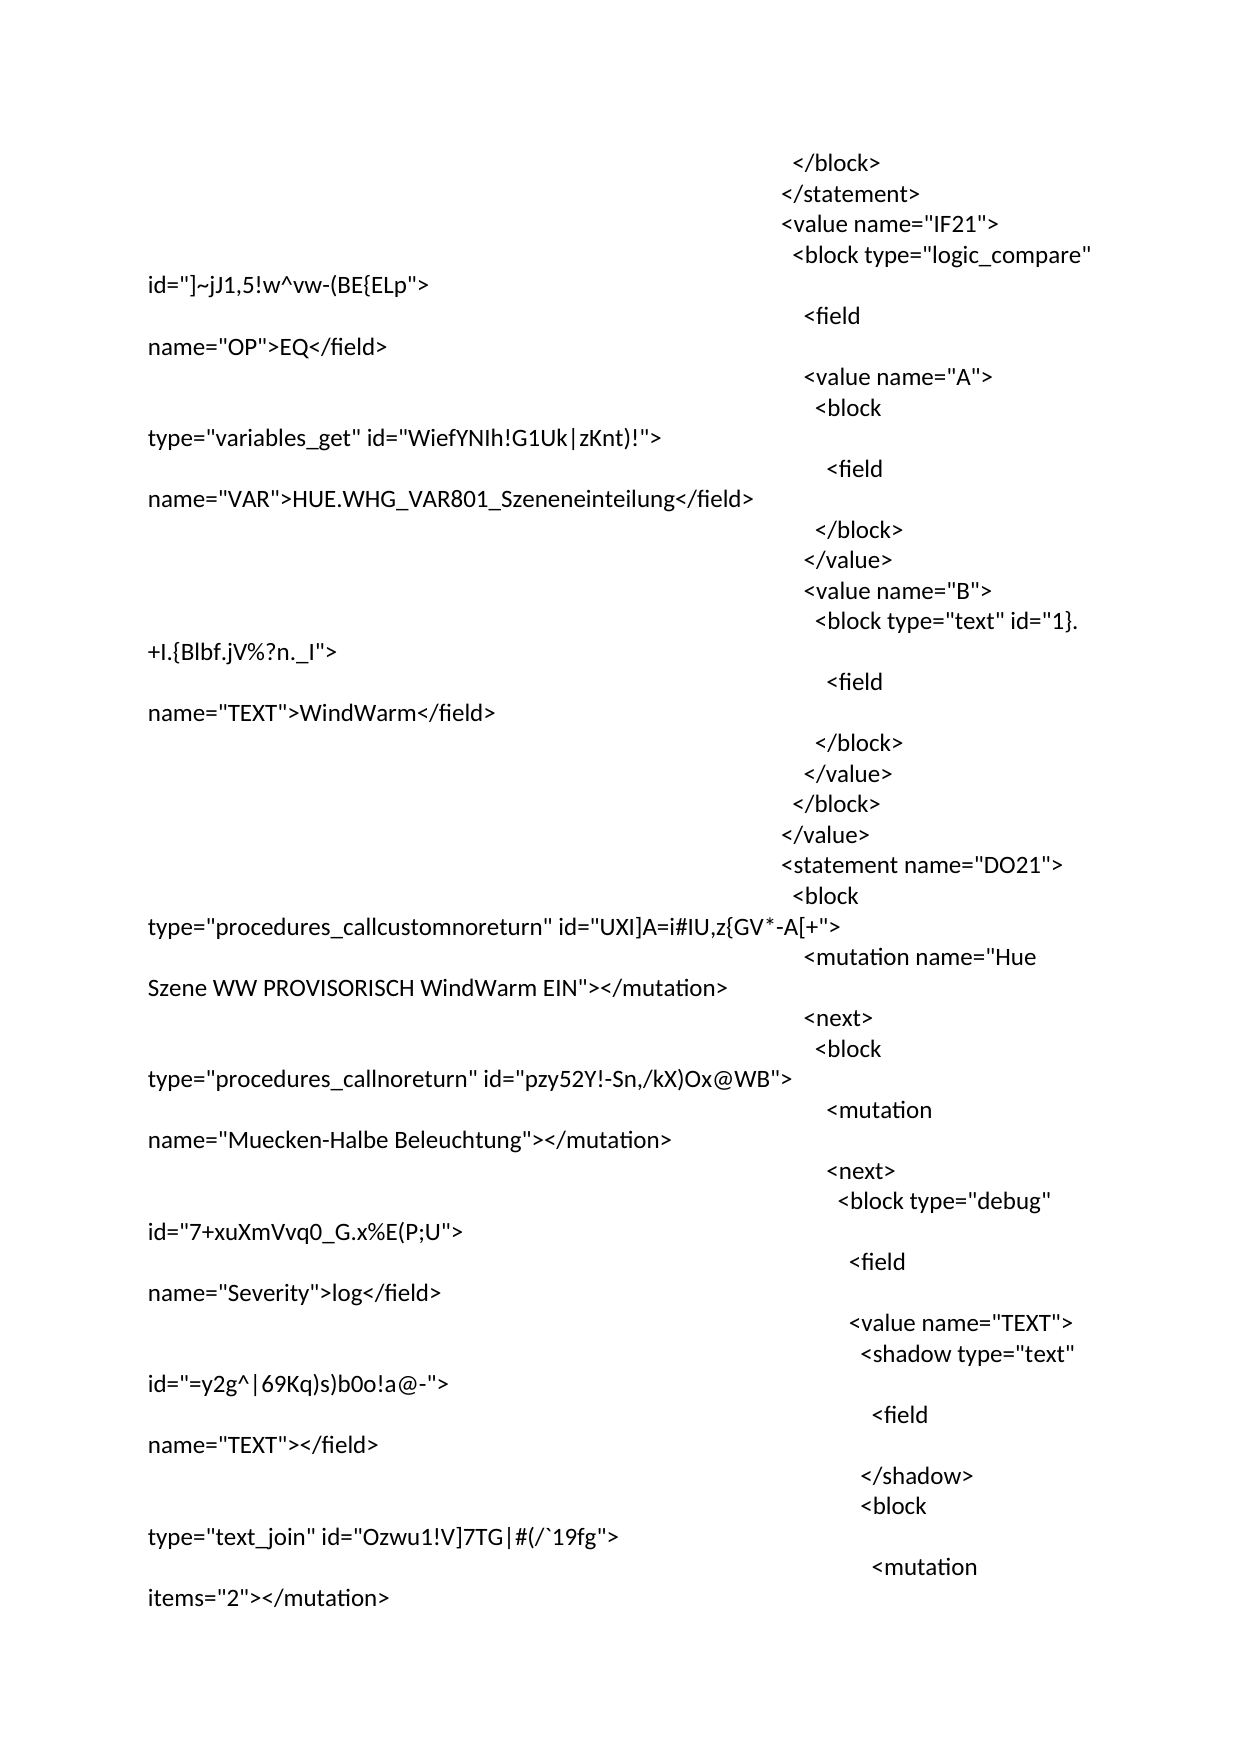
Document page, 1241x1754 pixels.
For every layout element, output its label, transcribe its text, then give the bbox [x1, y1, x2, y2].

text <block type="procedures_callcustomnoreturn" id="UXI]A=i#IU,z{GV*-A[+"> [148, 880, 1093, 941]
text <value name="B"> [148, 575, 1093, 605]
text <value name="IF21"> [148, 209, 1093, 239]
text <mutation name="Muecken-Halbe Beleuchtung"></mutation> [148, 1094, 1093, 1155]
text </value> [148, 819, 1093, 849]
text </value> [148, 544, 1093, 575]
text <field name="Severity">log</field> [148, 1246, 1093, 1307]
text <value name="A"> [148, 361, 1093, 392]
text <mutation name="Hue Szene WW PROVISORISCH WindWarm EIN"></mutation> [148, 941, 1093, 1002]
text <block type="text_join" id="Ozwu1!V]7TG|#(/`19fg"> [148, 1491, 1093, 1552]
text </block> [148, 788, 1093, 819]
text <field name="VAR">HUE.WHG_VAR801_Szeneneinteilung</field> [148, 453, 1093, 514]
text </block> [148, 727, 1093, 758]
text <mutation items="2"></mutation> [148, 1552, 1093, 1613]
text <next> [148, 1155, 1093, 1185]
text <block type="text" id="1}.+I.{Blbf.jV%?n._I"> [148, 605, 1093, 666]
text <next> [148, 1002, 1093, 1033]
text </statement> [148, 178, 1093, 209]
text <block type="logic_compare" id="]~jJ1,5!w^vw-(BE{ELp"> [148, 239, 1093, 300]
text <field name="TEXT">WindWarm</field> [148, 666, 1093, 727]
text </shadow> [148, 1460, 1093, 1491]
text <shadow type="text" id="=y2g^|69Kq)s)b0o!a@-"> [148, 1338, 1093, 1399]
text <block type="debug" id="7+xuXmVvq0_G.x%E(P;U"> [148, 1185, 1093, 1246]
text <block type="variables_get" id="WiefYNIh!G1Uk|zKnt)!"> [148, 392, 1093, 453]
text <field name="OP">EQ</field> [148, 300, 1093, 361]
text </value> [148, 758, 1093, 788]
text <block type="procedures_callnoreturn" id="pzy52Y!-Sn,/kX)Ox@WB"> [148, 1033, 1093, 1094]
text </block> [148, 148, 1093, 178]
text <field name="TEXT"></field> [148, 1399, 1093, 1460]
text </block> [148, 514, 1093, 544]
text <statement name="DO21"> [148, 849, 1093, 880]
text <value name="TEXT"> [148, 1307, 1093, 1338]
